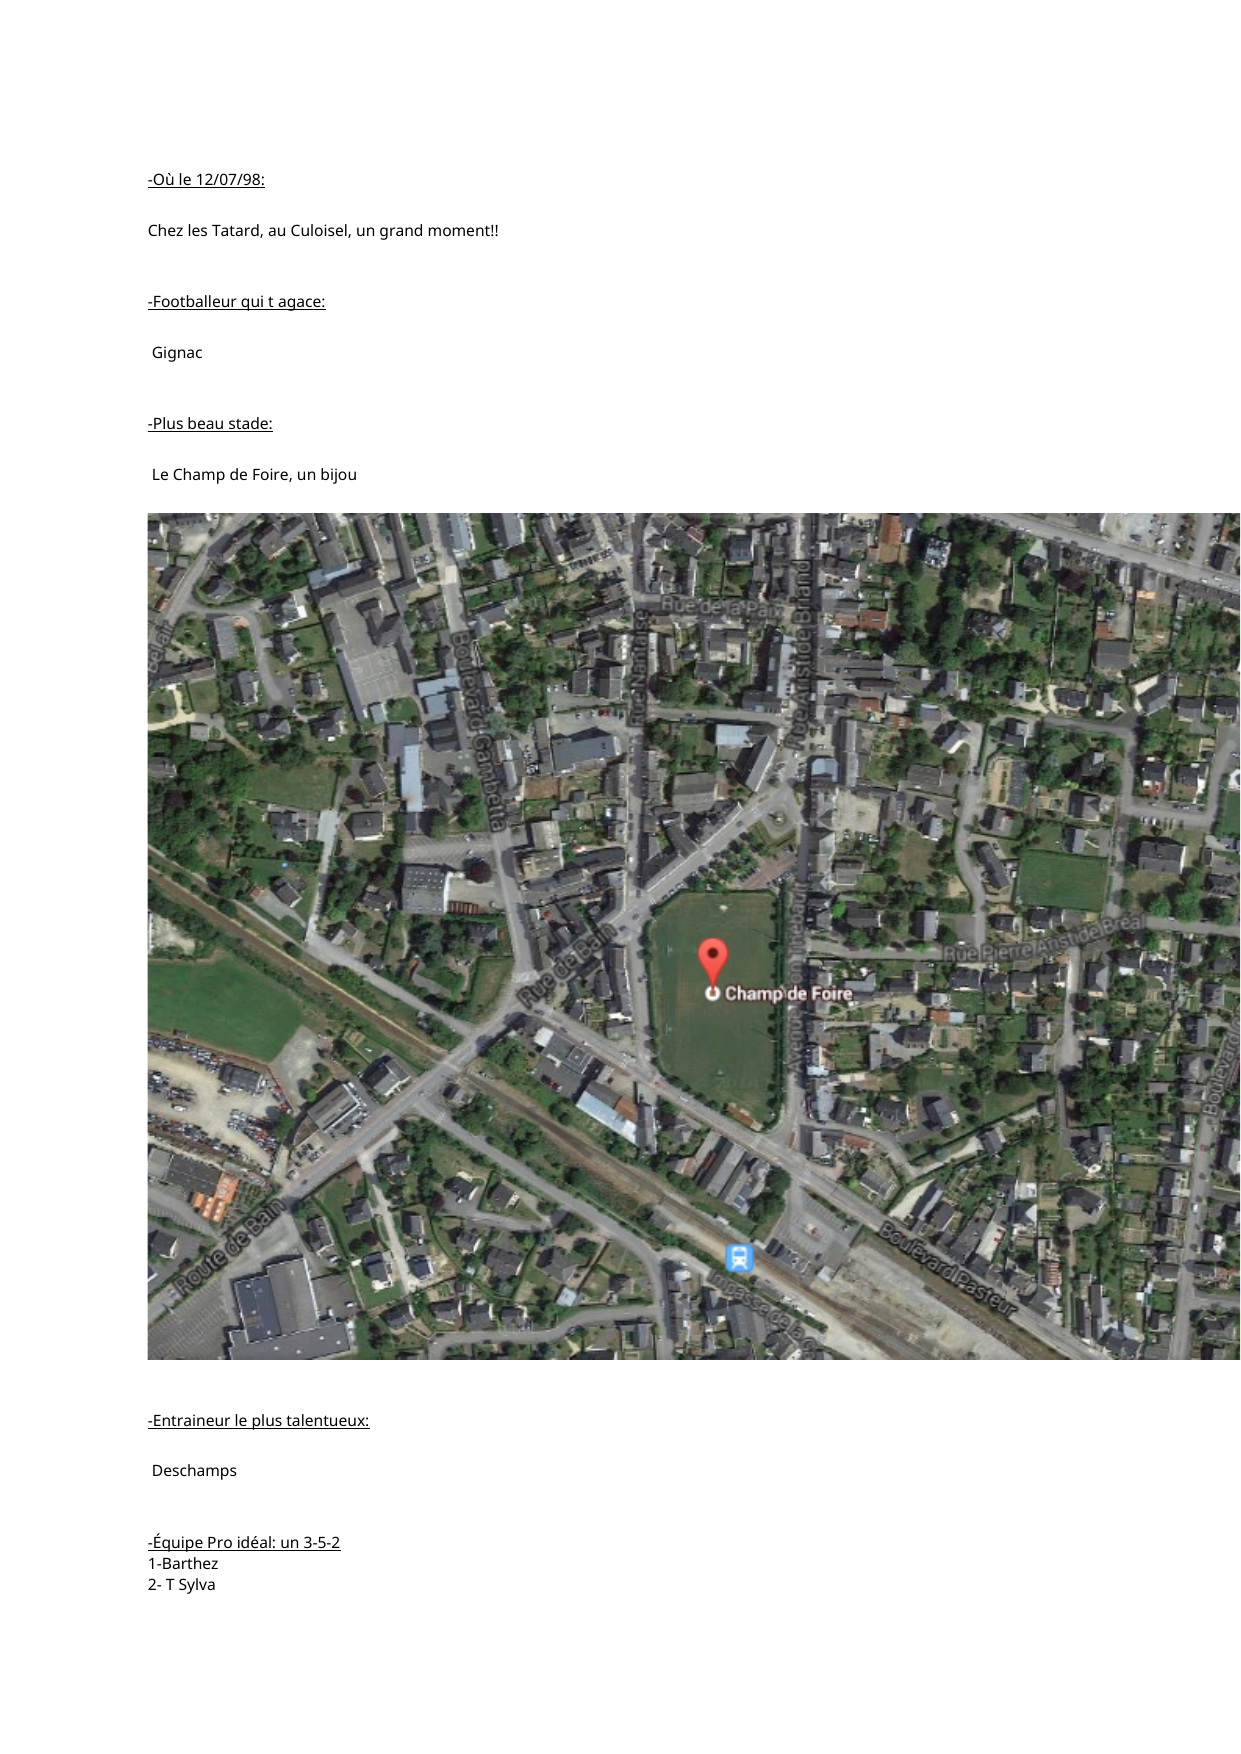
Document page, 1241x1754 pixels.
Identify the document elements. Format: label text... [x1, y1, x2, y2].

picture [147, 513, 1241, 1360]
text -Footballeur qui t agace: [148, 270, 1093, 312]
text -Où le 12/07/98: [148, 148, 1093, 190]
text Le Champ de Foire, un bijou [148, 463, 1093, 485]
text -Entraineur le plus talentueux: [148, 1388, 1093, 1431]
text Deschamps [148, 1460, 1093, 1481]
text Gignac [148, 341, 1093, 363]
text Chez les Tatard, au Culoisel, un grand moment!! [148, 219, 1093, 241]
text -Plus beau stade: [148, 392, 1093, 434]
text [148, 1510, 1093, 1595]
